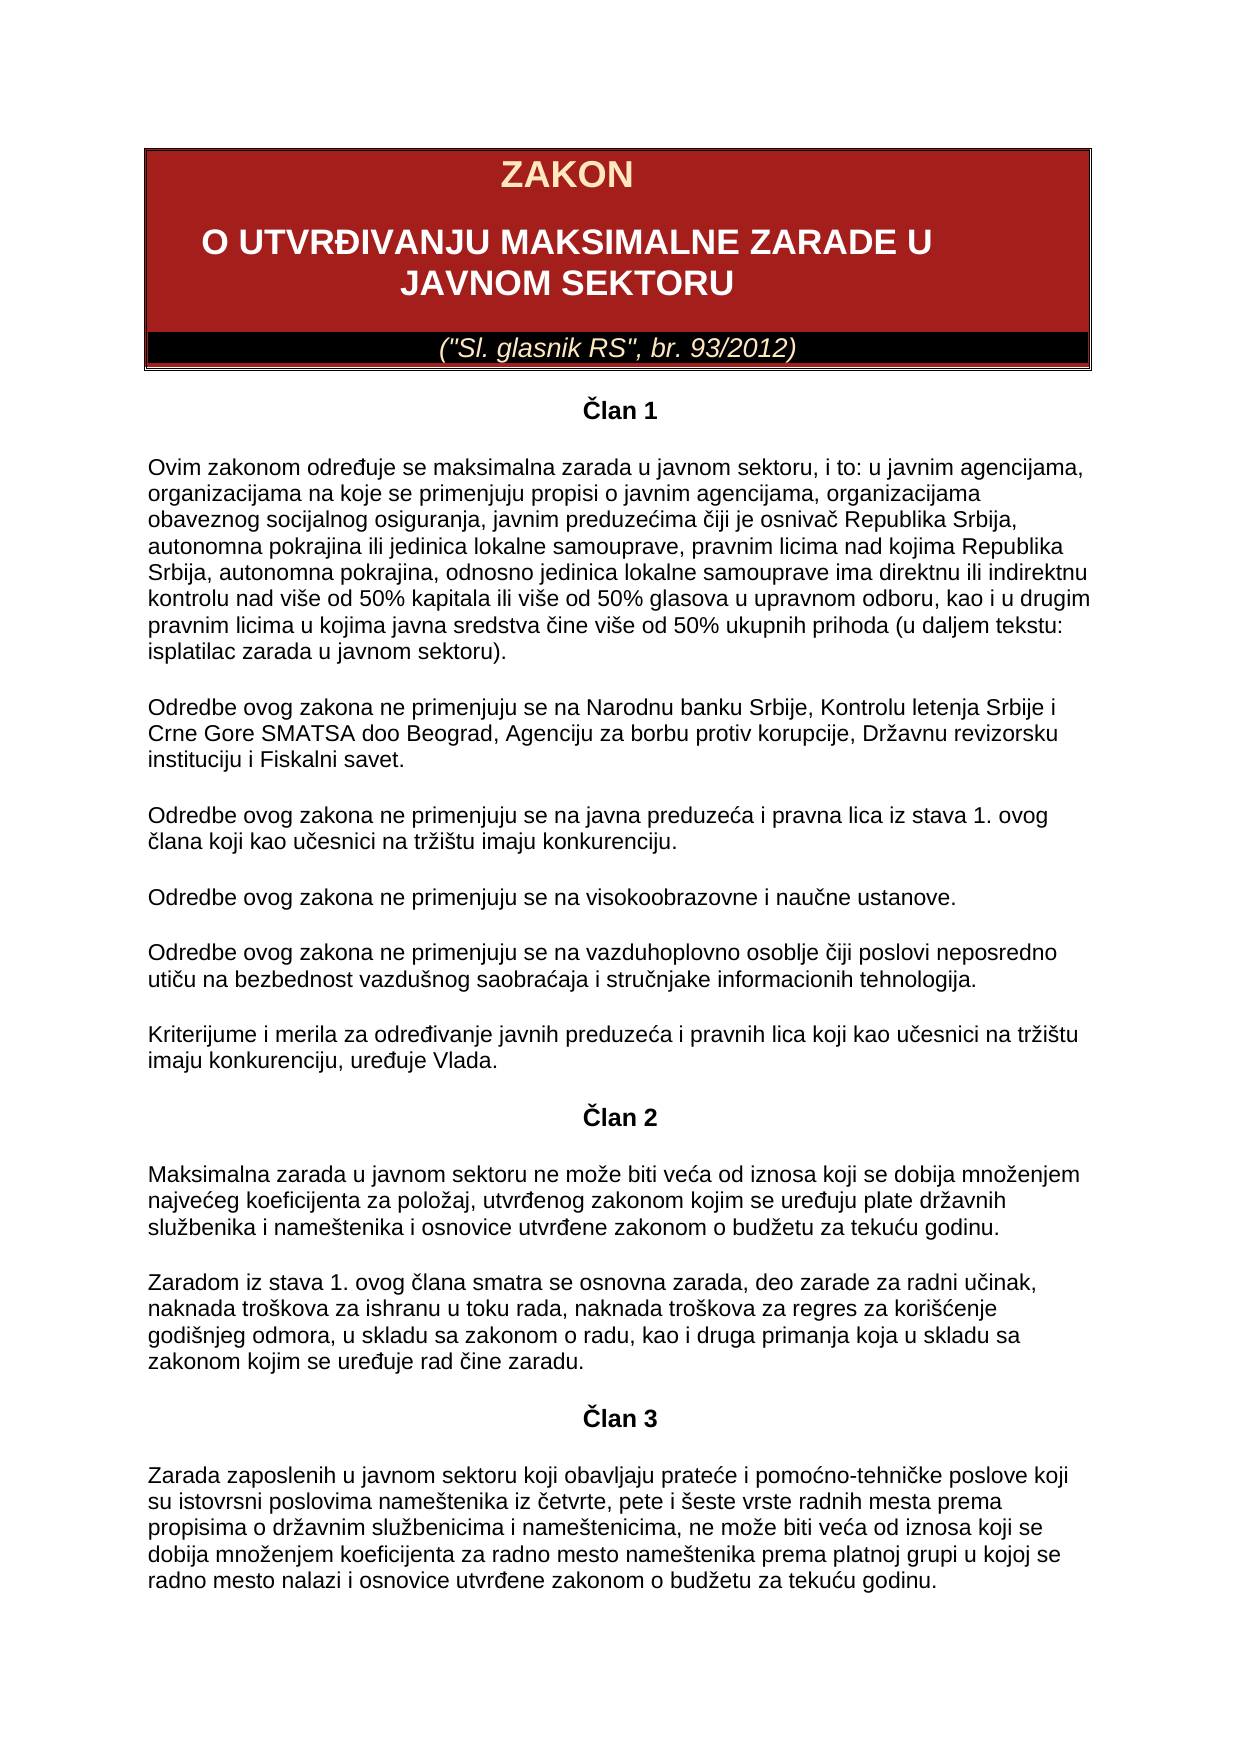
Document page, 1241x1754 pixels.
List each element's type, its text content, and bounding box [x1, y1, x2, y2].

table_header ZAKON O UTVRĐIVANJU MAKSIMALNE ZARADE U JAVNOM SEKTORU ("Sl. glasnik RS", br. 93/2012) [147, 151, 1089, 367]
text Odredbe ovog zakona ne primenjuju se na visokoobrazovne i naučne ustanove. [148, 884, 1093, 910]
text Kriterijume i merila za određivanje javnih preduzeća i pravnih lica koji kao učesnici na tržištu imaju konkurenciju, uređuje Vlada. [148, 1021, 1093, 1074]
text Zaradom iz stava 1. ovog člana smatra se osnovna zarada, deo zarade za radni učinak, naknada troškova za ishranu u toku rada, naknada troškova za regres za korišćenje godišnjeg odmora, u skladu sa zakonom o radu, kao i druga primanja koja u skladu sa zakonom kojim se uređuje rad čine zaradu. [148, 1269, 1093, 1374]
text Ovim zakonom određuje se maksimalna zarada u javnom sektoru, i to: u javnim agencijama, organizacijama na koje se primenjuju propisi o javnim agencijama, organizacijama obaveznog socijalnog osiguranja, javnim preduzećima čiji je osnivač Republika Srbija, autonomna pokrajina ili jedinica lokalne samouprave, pravnim licima nad kojima Republika Srbija, autonomna pokrajina, odnosno jedinica lokalne samouprave ima direktnu ili indirektnu kontrolu nad više od 50% kapitala ili više od 50% glasova u upravnom odboru, kao i u drugim pravnim licima u kojima javna sredstva čine više od 50% ukupnih prihoda (u daljem tekstu: isplatilac zarada u javnom sektoru). [148, 453, 1093, 664]
text Odredbe ovog zakona ne primenjuju se na vazduhoplovno osoblje čiji poslovi neposredno utiču na bezbednost vazdušnog saobraćaja i stručnjake informacionih tehnologija. [148, 939, 1093, 992]
text Zarada zaposlenih u javnom sektoru koji obavljaju prateće i pomoćno-tehničke poslove koji su istovrsni poslovima nameštenika iz četvrte, pete i šeste vrste radnih mesta prema propisima o državnim službenicima i nameštenicima, ne može biti veća od iznosa koji se dobija množenjem koeficijenta za radno mesto nameštenika prema platnoj grupi u kojoj se radno mesto nalazi i osnovice utvrđene zakonom o budžetu za tekuću godinu. [148, 1462, 1093, 1593]
text Odredbe ovog zakona ne primenjuju se na Narodnu banku Srbije, Kontrolu letenja Srbije i Crne Gore SMATSA doo Beograd, Agenciju za borbu protiv korupcije, Državnu revizorsku instituciju i Fiskalni savet. [148, 693, 1093, 773]
text Maksimalna zarada u javnom sektoru ne može biti veća od iznosa koji se dobija množenjem najvećeg koeficijenta za položaj, utvrđenog zakonom kojim se uređuju plate državnih službenika i nameštenika i osnovice utvrđene zakonom o budžetu za tekuću godinu. [148, 1161, 1093, 1240]
text Odredbe ovog zakona ne primenjuju se na javna preduzeća i pravna lica iz stava 1. ovog člana koji kao učesnici na tržištu imaju konkurenciju. [148, 802, 1093, 854]
text Član 2 [148, 1103, 1093, 1132]
text Član 3 [148, 1404, 1093, 1432]
text Član 1 [148, 396, 1093, 424]
